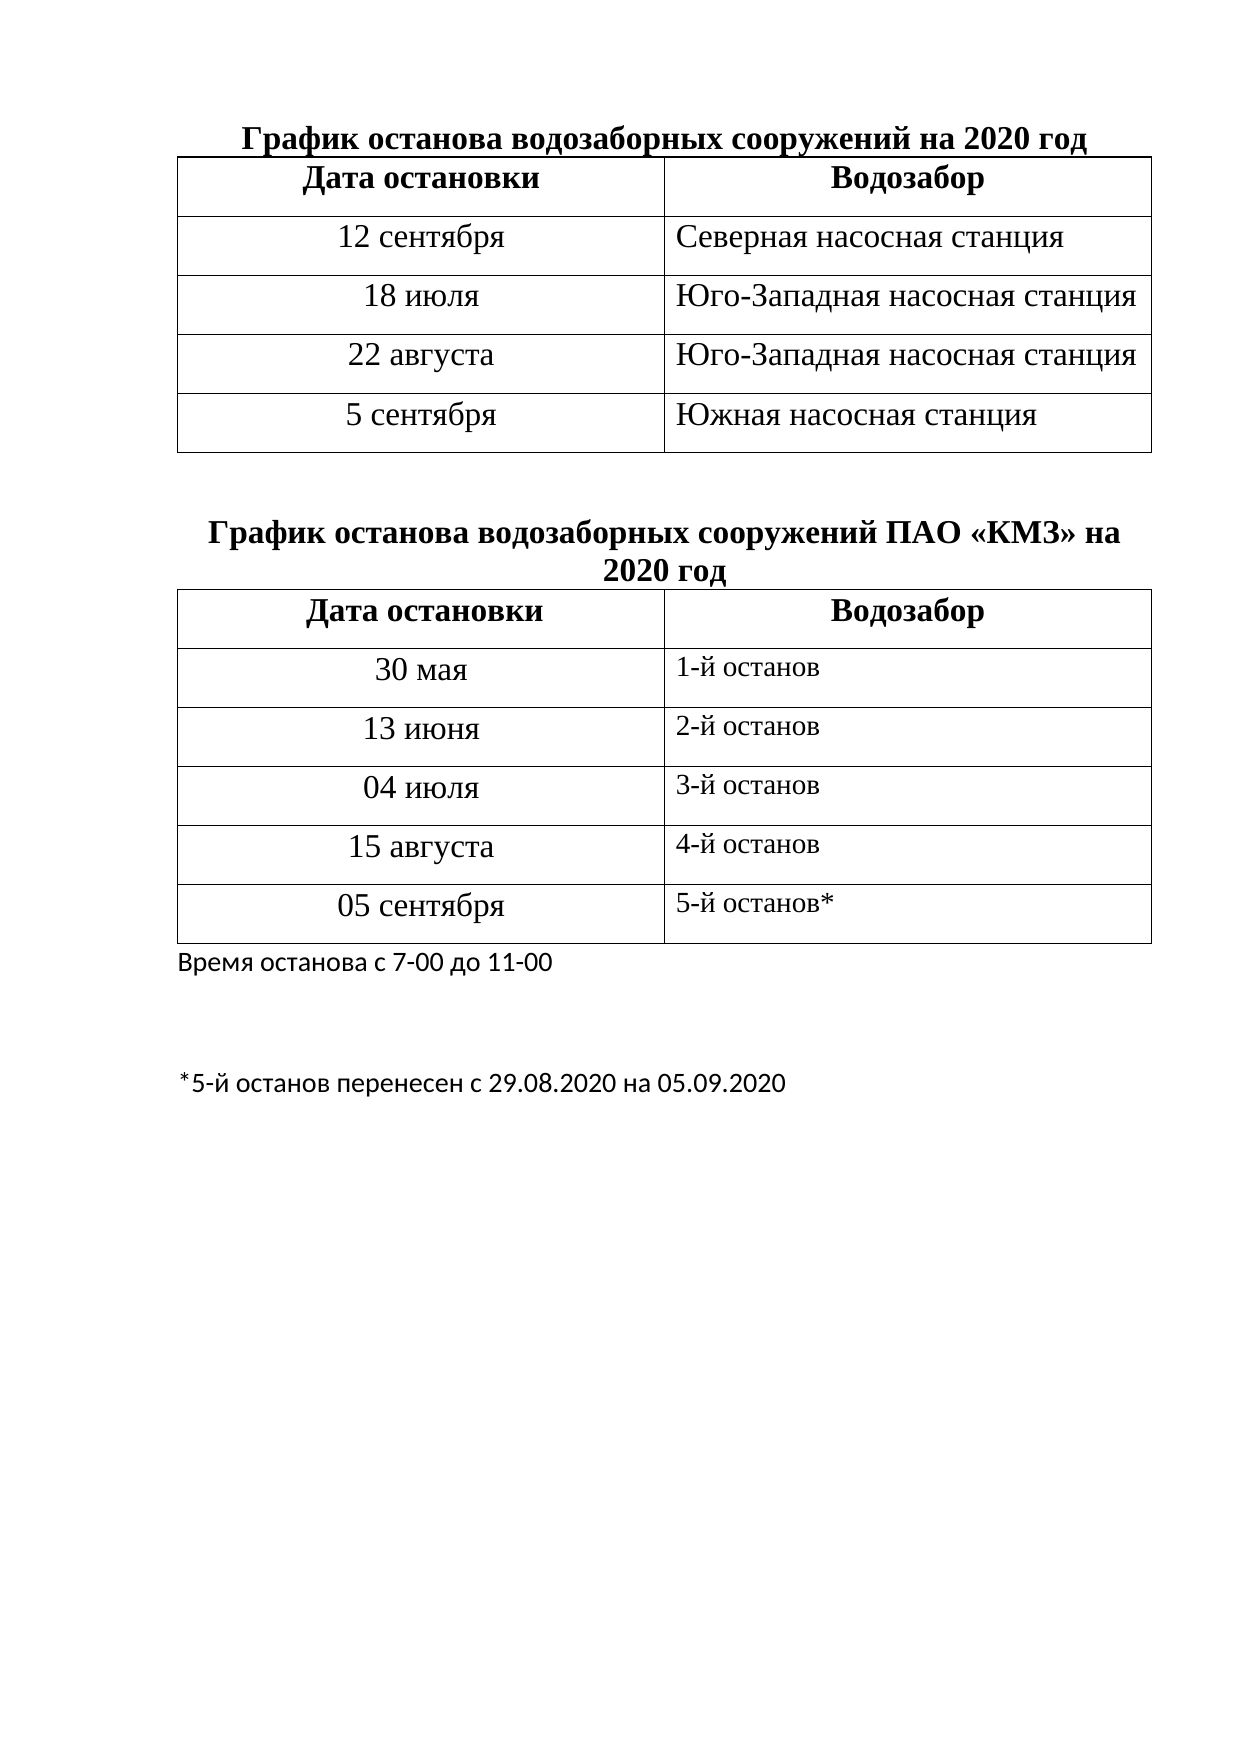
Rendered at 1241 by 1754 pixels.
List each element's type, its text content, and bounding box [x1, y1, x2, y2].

table_header Дата остановки [178, 158, 664, 216]
table_cell Юго-Западная насосная станция [665, 276, 1151, 334]
table_cell 04 июля [178, 767, 664, 825]
table_cell 30 мая [178, 649, 664, 707]
text График останова водозаборных сооружений на 2020 год [177, 118, 1152, 156]
text Время останова с 7-00 до 11-00 [177, 944, 1152, 979]
table_cell 5-й останов* [665, 885, 1151, 943]
table_cell Северная насосная станция [665, 217, 1151, 274]
table_cell 18 июля [178, 276, 664, 334]
table_cell 4-й останов [665, 826, 1151, 884]
table_cell 05 сентября [178, 885, 664, 943]
table_cell Южная насосная станция [665, 394, 1151, 452]
table_cell 22 августа [178, 335, 664, 393]
text График останова водозаборных сооружений ПАО «КМЗ» на 2020 год [177, 512, 1152, 589]
table_cell 3-й останов [665, 767, 1151, 825]
table_cell 5 сентября [178, 394, 664, 452]
table_cell 12 сентября [178, 217, 664, 274]
table_header Дата остановки [178, 590, 664, 648]
table_cell 1-й останов [665, 649, 1151, 707]
table_header Водозабор [665, 590, 1151, 648]
text *5-й останов перенесен с 29.08.2020 на 05.09.2020 [177, 1065, 1152, 1099]
table_cell 2-й останов [665, 708, 1151, 766]
table_header Водозабор [665, 158, 1151, 216]
table_cell 13 июня [178, 708, 664, 766]
table_cell Юго-Западная насосная станция [665, 335, 1151, 393]
table_cell 15 августа [178, 826, 664, 884]
